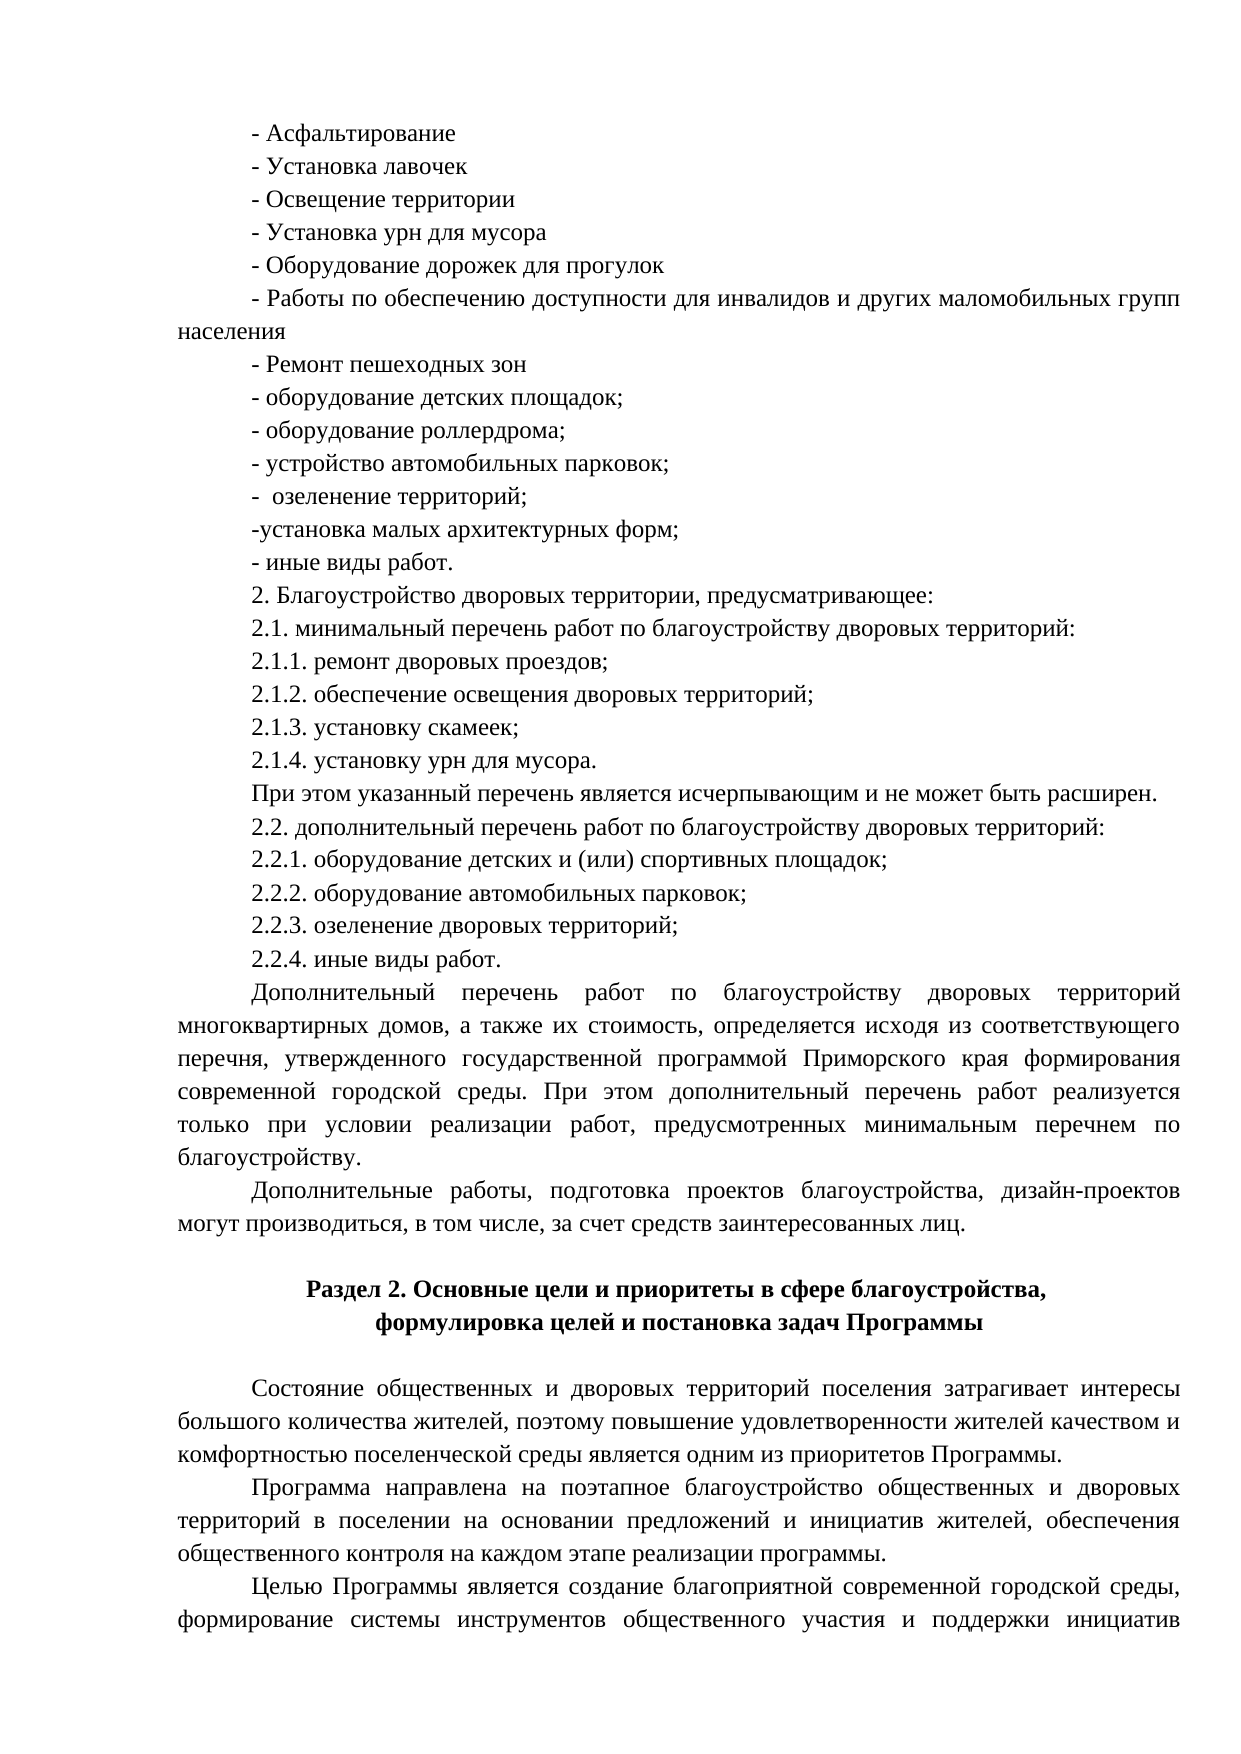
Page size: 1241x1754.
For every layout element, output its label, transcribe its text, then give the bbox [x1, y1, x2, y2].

text Раздел 2. Основные цели и приоритеты в сфере благоустройства, формулировка целей и постановка задач Программы [177, 1274, 1181, 1336]
text Программа направлена на поэтапное благоустройство общественных и дворовых территорий в поселении на основании предложений и инициатив жителей, обеспечения общественного контроля на каждом этапе реализации программы. [177, 1472, 1181, 1567]
text 2.2.4. иные виды работ. [177, 944, 1181, 972]
text - Ремонт пешеходных зон [177, 349, 1181, 378]
text 2.1.3. установку скамеек; [177, 712, 1181, 741]
text При этом указанный перечень является исчерпывающим и не может быть расширен. [177, 778, 1181, 807]
text - озеленение территорий; [177, 481, 1181, 510]
text - Установка лавочек [177, 151, 1181, 180]
text - Освещение территории [177, 184, 1181, 213]
text Состояние общественных и дворовых территорий поселения затрагивает интересы большого количества жителей, поэтому повышение удовлетворенности жителей качеством и комфортностью поселенческой среды является одним из приоритетов Программы. [177, 1373, 1181, 1468]
text 2.2.1. оборудование детских и (или) спортивных площадок; [177, 844, 1181, 873]
text Дополнительные работы, подготовка проектов благоустройства, дизайн-проектов могут производиться, в том числе, за счет средств заинтересованных лиц. [177, 1175, 1181, 1237]
text - оборудование роллердрома; [177, 415, 1181, 444]
text -установка малых архитектурных форм; [177, 514, 1181, 543]
text - Работы по обеспечению доступности для инвалидов и других маломобильных групп населения [177, 283, 1181, 345]
text 2.1.1. ремонт дворовых проездов; [177, 646, 1181, 675]
text - Оборудование дорожек для прогулок [177, 250, 1181, 279]
text - устройство автомобильных парковок; [177, 448, 1181, 477]
text - иные виды работ. [177, 547, 1181, 576]
text 2.1.4. установку урн для мусора. [177, 746, 1181, 774]
text 2.2. дополнительный перечень работ по благоустройству дворовых территорий: [177, 812, 1181, 840]
text 2.1. минимальный перечень работ по благоустройству дворовых территорий: [177, 613, 1181, 642]
text - Асфальтирование [177, 118, 1181, 147]
text Дополнительный перечень работ по благоустройству дворовых территорий многоквартирных домов, а также их стоимость, определяется исходя из соответствующего перечня, утвержденного государственной программой Приморского края формирования современной городской среды. При этом дополнительный перечень работ реализуется только при условии реализации работ, предусмотренных минимальным перечнем по благоустройству. [177, 977, 1181, 1171]
text 2.2.2. оборудование автомобильных парковок; [177, 878, 1181, 906]
text 2.2.3. озеленение дворовых территорий; [177, 911, 1181, 939]
text - Установка урн для мусора [177, 217, 1181, 246]
text - оборудование детских площадок; [177, 382, 1181, 411]
text 2.1.2. обеспечение освещения дворовых территорий; [177, 679, 1181, 708]
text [177, 1571, 1181, 1633]
text 2. Благоустройство дворовых территории, предусматривающее: [177, 580, 1181, 609]
